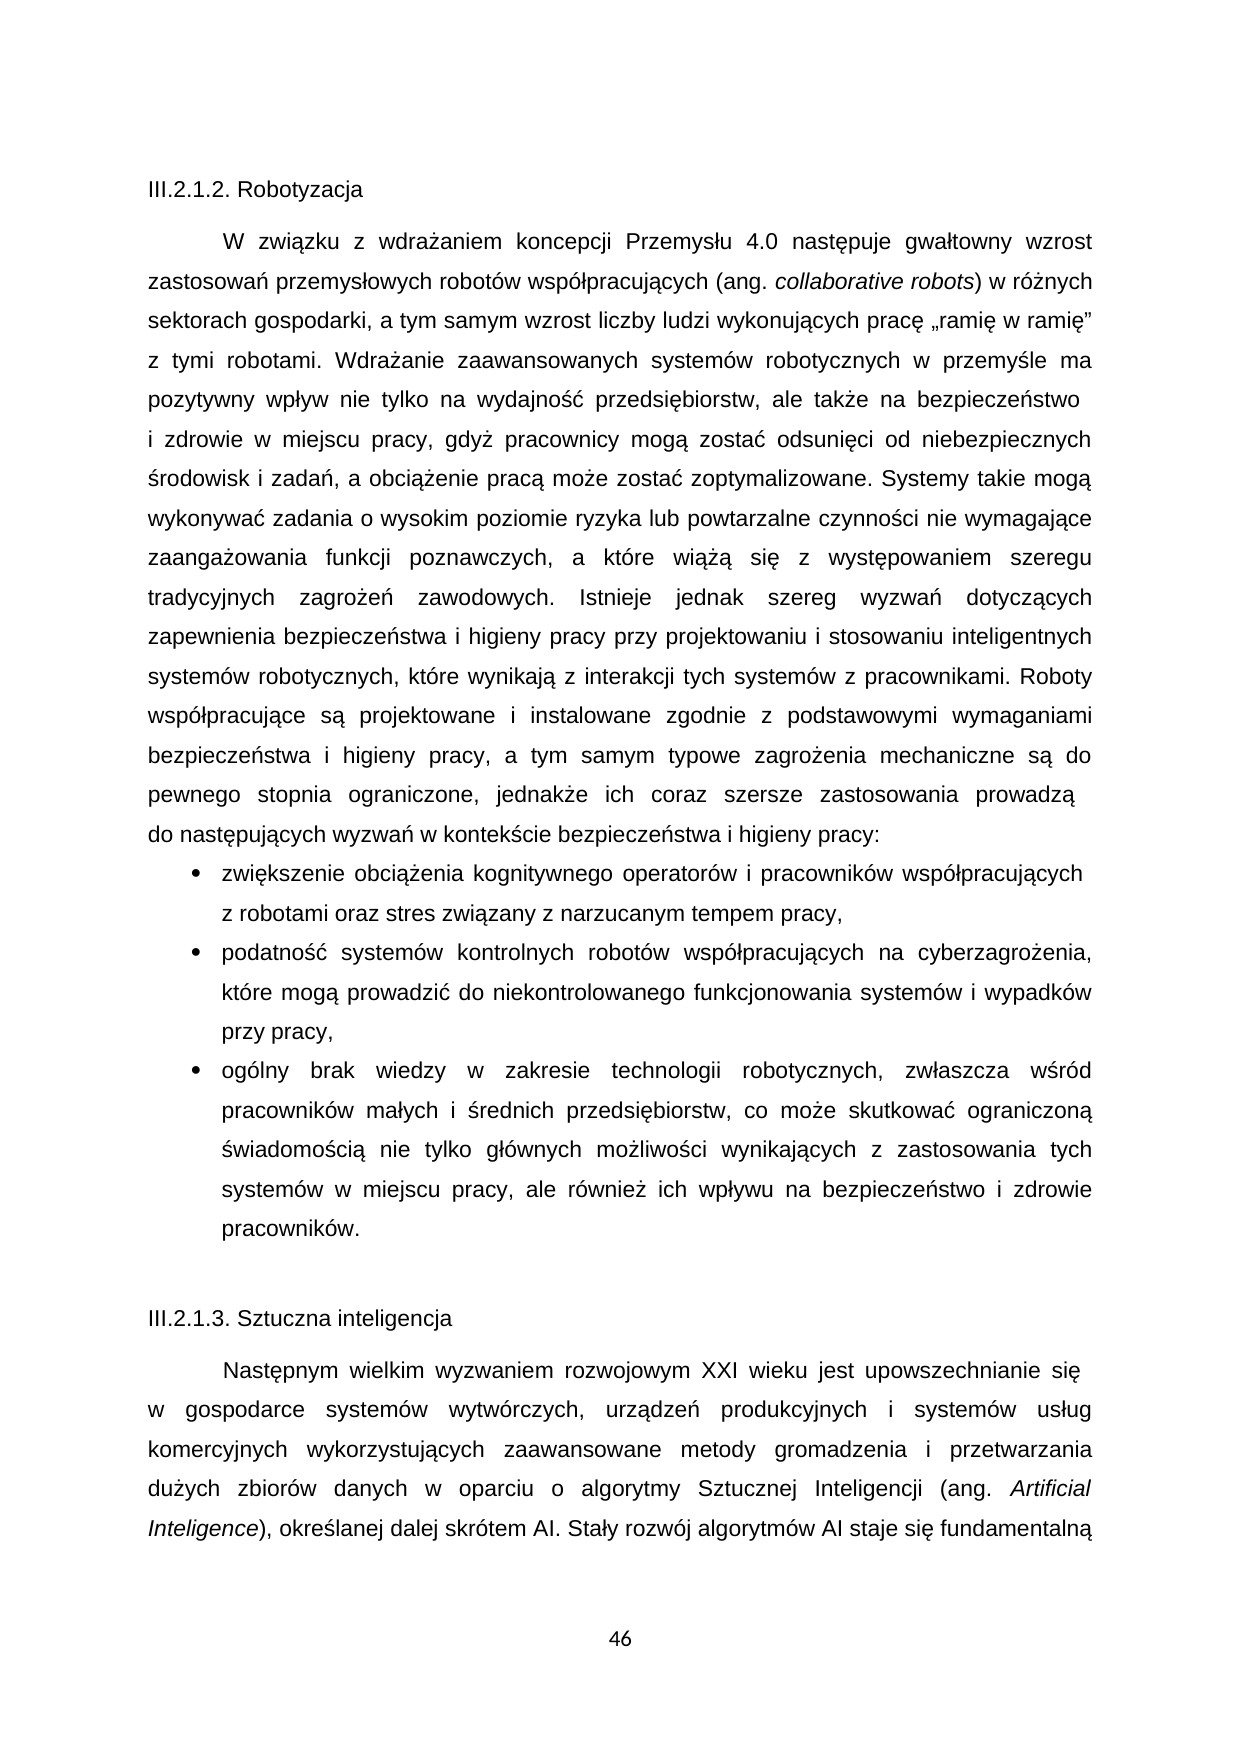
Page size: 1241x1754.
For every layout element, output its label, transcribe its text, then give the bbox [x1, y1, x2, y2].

text III.2.1.2. Robotyzacja [148, 176, 1093, 203]
list podatność systemów kontrolnych robotów współpracujących na cyberzagrożenia, które mogą prowadzić do niekontrolowanego funkcjonowania systemów i wypadków przy pracy, [192, 939, 1093, 1044]
text W związku z wdrażaniem koncepcji Przemysłu 4.0 następuje gwałtowny wzrost zastosowań przemysłowych robotów współpracujących (ang. collaborative robots) w różnych sektorach gospodarki, a tym samym wzrost liczby ludzi wykonujących pracę „ramię w ramię” z tymi robotami. Wdrażanie zaawansowanych systemów robotycznych w przemyśle ma pozytywny wpływ nie tylko na wydajność przedsiębiorstw, ale także na bezpieczeństwo i zdrowie w miejscu pracy, gdyż pracownicy mogą zostać odsunięci od niebezpiecznych środowisk i zadań, a obciążenie pracą może zostać zoptymalizowane. Systemy takie mogą wykonywać zadania o wysokim poziomie ryzyka lub powtarzalne czynności nie wymagające zaangażowania funkcji poznawczych, a które wiążą się z występowaniem szeregu tradycyjnych zagrożeń zawodowych. Istnieje jednak szereg wyzwań dotyczących zapewnienia bezpieczeństwa i higieny pracy przy projektowaniu i stosowaniu inteligentnych systemów robotycznych, które wynikają z interakcji tych systemów z pracownikami. Roboty współpracujące są projektowane i instalowane zgodnie z podstawowymi wymaganiami bezpieczeństwa i higieny pracy, a tym samym typowe zagrożenia mechaniczne są do pewnego stopnia ograniczone, jednakże ich coraz szersze zastosowania prowadzą do następujących wyzwań w kontekście bezpieczeństwa i higieny pracy: [148, 228, 1093, 847]
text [148, 1357, 1093, 1541]
text III.2.1.3. Sztuczna inteligencja [148, 1305, 1093, 1331]
list zwiększenie obciążenia kognitywnego operatorów i pracowników współpracujących z robotami oraz stres związany z narzucanym tempem pracy, [192, 860, 1093, 926]
list ogólny brak wiedzy w zakresie technologii robotycznych, zwłaszcza wśród pracowników małych i średnich przedsiębiorstw, co może skutkować ograniczoną świadomością nie tylko głównych możliwości wynikających z zastosowania tych systemów w miejscu pracy, ale również ich wpływu na bezpieczeństwo i zdrowie pracowników. [192, 1057, 1093, 1242]
